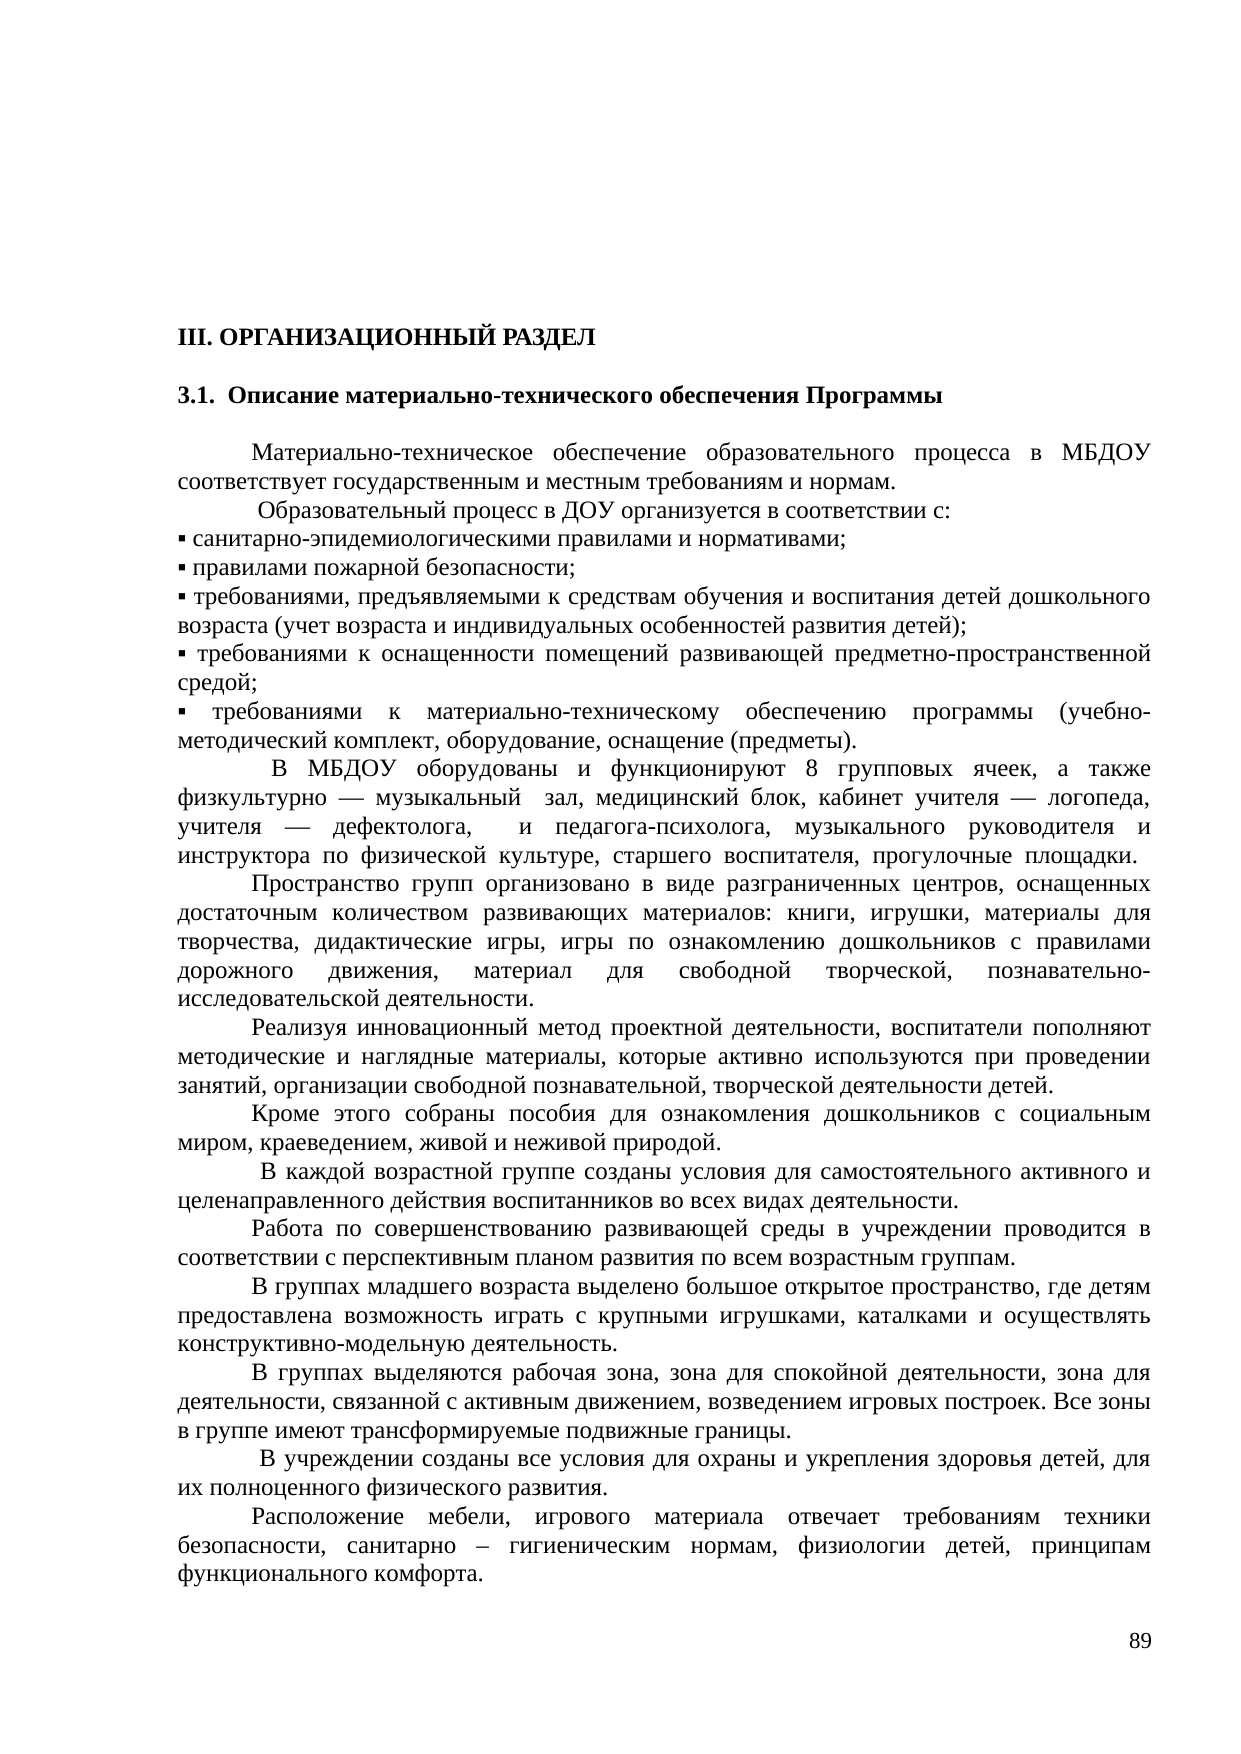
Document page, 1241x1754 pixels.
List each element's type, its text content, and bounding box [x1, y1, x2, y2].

text ▪ требованиями, предъявляемыми к средствам обучения и воспитания детей дошкольного возраста (учет возраста и индивидуальных особенностей развития детей); [177, 581, 1152, 638]
text ▪ санитарно-эпидемиологическими правилами и нормативами; [177, 523, 1152, 552]
text В группах выделяются рабочая зона, зона для спокойной деятельности, зона для деятельности, связанной с активным движением, возведением игровых построек. Все зоны в группе имеют трансформируемые подвижные границы. [177, 1357, 1152, 1443]
text III. ОРГАНИЗАЦИОННЫЙ РАЗДЕЛ [177, 322, 1152, 351]
text ▪ правилами пожарной безопасности; [177, 552, 1152, 581]
text Работа по совершенствованию развивающей среды в учреждении проводится в соответствии с перспективным планом развития по всем возрастным группам. [177, 1213, 1152, 1271]
text 3.1. Описание материально-технического обеспечения Программы [177, 380, 1152, 408]
text Реализуя инновационный метод проектной деятельности, воспитатели пополняют методические и наглядные материалы, которые активно используются при проведении занятий, организации свободной познавательной, творческой деятельности детей. [177, 1012, 1152, 1098]
text Кроме этого собраны пособия для ознакомления дошкольников с социальным миром, краеведением, живой и неживой природой. [177, 1098, 1152, 1156]
text В группах младшего возраста выделено большое открытое пространство, где детям предоставлена возможность играть с крупными игрушками, каталками и осуществлять конструктивно-модельную деятельность. [177, 1271, 1152, 1357]
text В МБДОУ оборудованы и функционируют 8 групповых ячеек, а также физкультурно — музыкальный зал, медицинский блок, кабинет учителя — логопеда, учителя — дефектолога, и педагога-психолога, музыкального руководителя и инструктора по физической культуре, старшего воспитателя, прогулочные площадки. Пространство групп организовано в виде разграниченных центров, оснащенных достаточным количеством развивающих материалов: книги, игрушки, материалы для творчества, дидактические игры, игры по ознакомлению дошкольников с правилами дорожного движения, материал для свободной творческой, познавательно-исследовательской деятельности. [177, 753, 1152, 1012]
text В учреждении созданы все условия для охраны и укрепления здоровья детей, для их полноценного физического развития. [177, 1443, 1152, 1501]
text Материально-техническое обеспечение образовательного процесса в МБДОУ соответствует государственным и местным требованиям и нормам. [177, 437, 1152, 495]
text Образовательный процесс в ДОУ организуется в соответствии с: [177, 495, 1152, 523]
text ▪ требованиями к материально-техническому обеспечению программы (учебно-методический комплект, оборудование, оснащение (предметы). [177, 696, 1152, 753]
text В каждой возрастной группе созданы условия для самостоятельного активного и целенаправленного действия воспитанников во всех видах деятельности. [177, 1156, 1152, 1213]
text Расположение мебели, игрового материала отвечает требованиям техники безопасности, санитарно – гигиеническим нормам, физиологии детей, принципам функционального комфорта. [177, 1501, 1152, 1587]
text ▪ требованиями к оснащенности помещений развивающей предметно-пространственной средой; [177, 638, 1152, 696]
